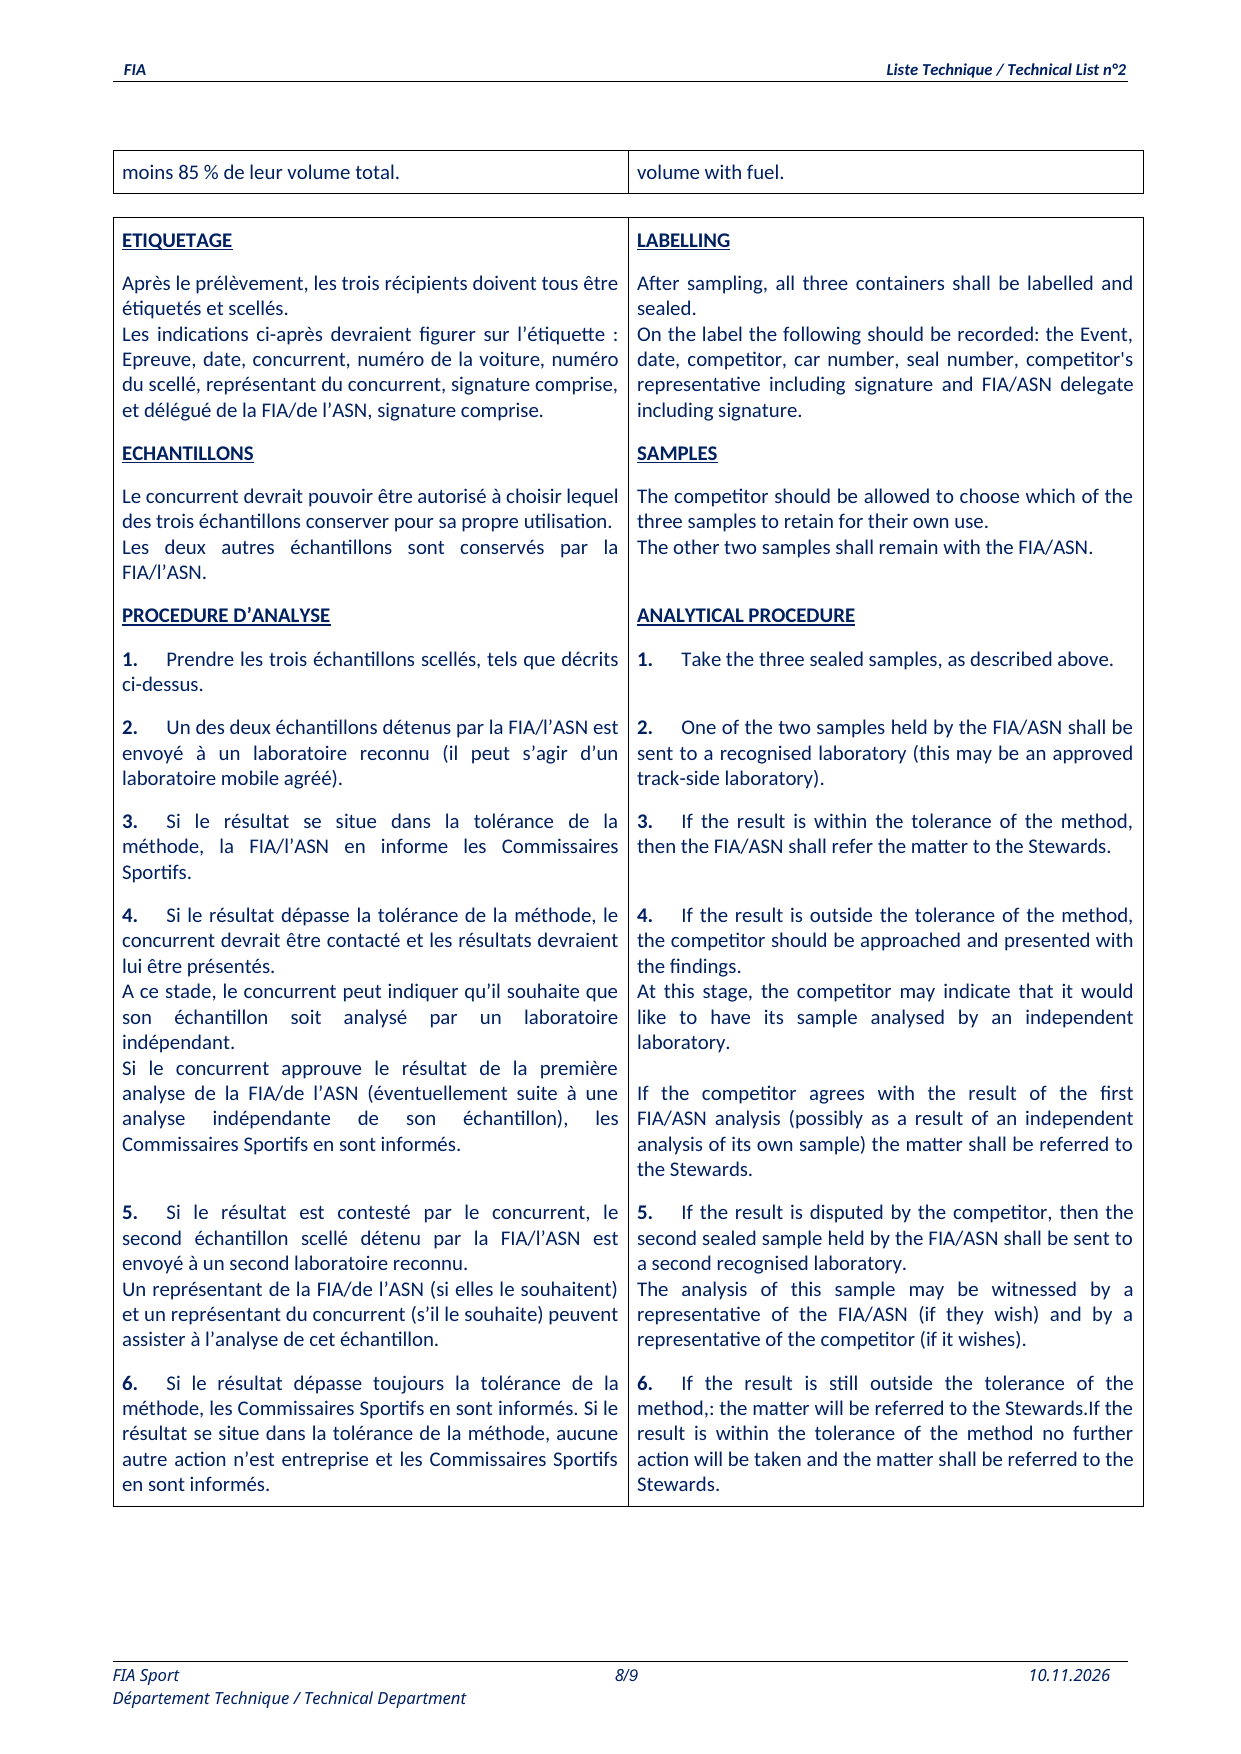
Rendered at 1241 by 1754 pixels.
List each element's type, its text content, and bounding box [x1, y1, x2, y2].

table_cell ANALYTICAL PROCEDURE [629, 594, 1143, 637]
table_cell 4. If the result is outside the tolerance of the method, the competitor should be approached and presented with the findings. At this stage, the competitor may indicate that it would like to have its sample analysed by an independent laboratory. If the competitor agrees with the result of the first FIA/ASN analysis (possibly as a result of an independent analysis of its own sample) the matter shall be referred to the Stewards. [629, 893, 1143, 1191]
table_cell 5. If the result is disputed by the competitor, then the second sealed sample held by the FIA/ASN shall be sent to a second recognised laboratory. The analysis of this sample may be witnessed by a representative of the FIA/ASN (if they wish) and by a representative of the competitor (if it wishes). [629, 1191, 1143, 1361]
table_cell 2. Un des deux échantillons détenus par la FIA/l’ASN est envoyé à un laboratoire reconnu (il peut s’agir d’un laboratoire mobile agréé). [114, 705, 628, 799]
table_cell 6. If the result is still outside the tolerance of the method,: the matter will be referred to the Stewards.If the result is within the tolerance of the method no further action will be taken and the matter shall be referred to the Stewards. [629, 1361, 1143, 1506]
table_cell Le concurrent devrait pouvoir être autorisé à choisir lequel des trois échantillons conserver pour sa propre utilisation. Les deux autres échantillons sont conservés par la FIA/l’ASN. [114, 474, 628, 594]
table_cell 2. One of the two samples held by the FIA/ASN shall be sent to a recognised laboratory (this may be an approved track-side laboratory). [629, 705, 1143, 799]
table_cell Après le prélèvement, les trois récipients doivent tous être étiquetés et scellés. Les indications ci-après devraient figurer sur l’étiquette : Epreuve, date, concurrent, numéro de la voiture, numéro du scellé, représentant du concurrent, signature comprise, et délégué de la FIA/de l’ASN, signature comprise. [114, 261, 628, 431]
table_cell 6. Si le résultat dépasse toujours la tolérance de la méthode, les Commissaires Sportifs en sont informés. Si le résultat se situe dans la tolérance de la méthode, aucune autre action n’est entreprise et les Commissaires Sportifs en sont informés. [114, 1361, 628, 1506]
table_header ETIQUETAGE [114, 218, 628, 261]
table_cell PROCEDURE D’ANALYSE [114, 594, 628, 637]
table_cell ECHANTILLONS [114, 431, 628, 474]
table_cell The competitor should be allowed to choose which of the three samples to retain for their own use. The other two samples shall remain with the FIA/ASN. [629, 474, 1143, 594]
table_cell 1. Take the three sealed samples, as described above. [629, 637, 1143, 705]
table_cell 1. Prendre les trois échantillons scellés, tels que décrits ci-dessus. [114, 637, 628, 705]
table_cell 5. Si le résultat est contesté par le concurrent, le second échantillon scellé détenu par la FIA/l’ASN est envoyé à un second laboratoire reconnu. Un représentant de la FIA/de l’ASN (si elles le souhaitent) et un représentant du concurrent (s’il le souhaite) peuvent assister à l’analyse de cet échantillon. [114, 1191, 628, 1361]
table_header LABELLING [629, 218, 1143, 261]
table_cell 3. If the result is within the tolerance of the method, then the FIA/ASN shall refer the matter to the Stewards. [629, 799, 1143, 893]
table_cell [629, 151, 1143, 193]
table_cell After sampling, all three containers shall be labelled and sealed. On the label the following should be recorded: the Event, date, competitor, car number, seal number, competitor's representative including signature and FIA/ASN delegate including signature. [629, 261, 1143, 431]
table_cell SAMPLES [629, 431, 1143, 474]
table_cell 3. Si le résultat se situe dans la tolérance de la méthode, la FIA/l’ASN en informe les Commissaires Sportifs. [114, 799, 628, 893]
table_cell 4. Si le résultat dépasse la tolérance de la méthode, le concurrent devrait être contacté et les résultats devraient lui être présentés. A ce stade, le concurrent peut indiquer qu’il souhaite que son échantillon soit analysé par un laboratoire indépendant. Si le concurrent approuve le résultat de la première analyse de la FIA/de l’ASN (éventuellement suite à une analyse indépendante de son échantillon), les Commissaires Sportifs en sont informés. [114, 893, 628, 1191]
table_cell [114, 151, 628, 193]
